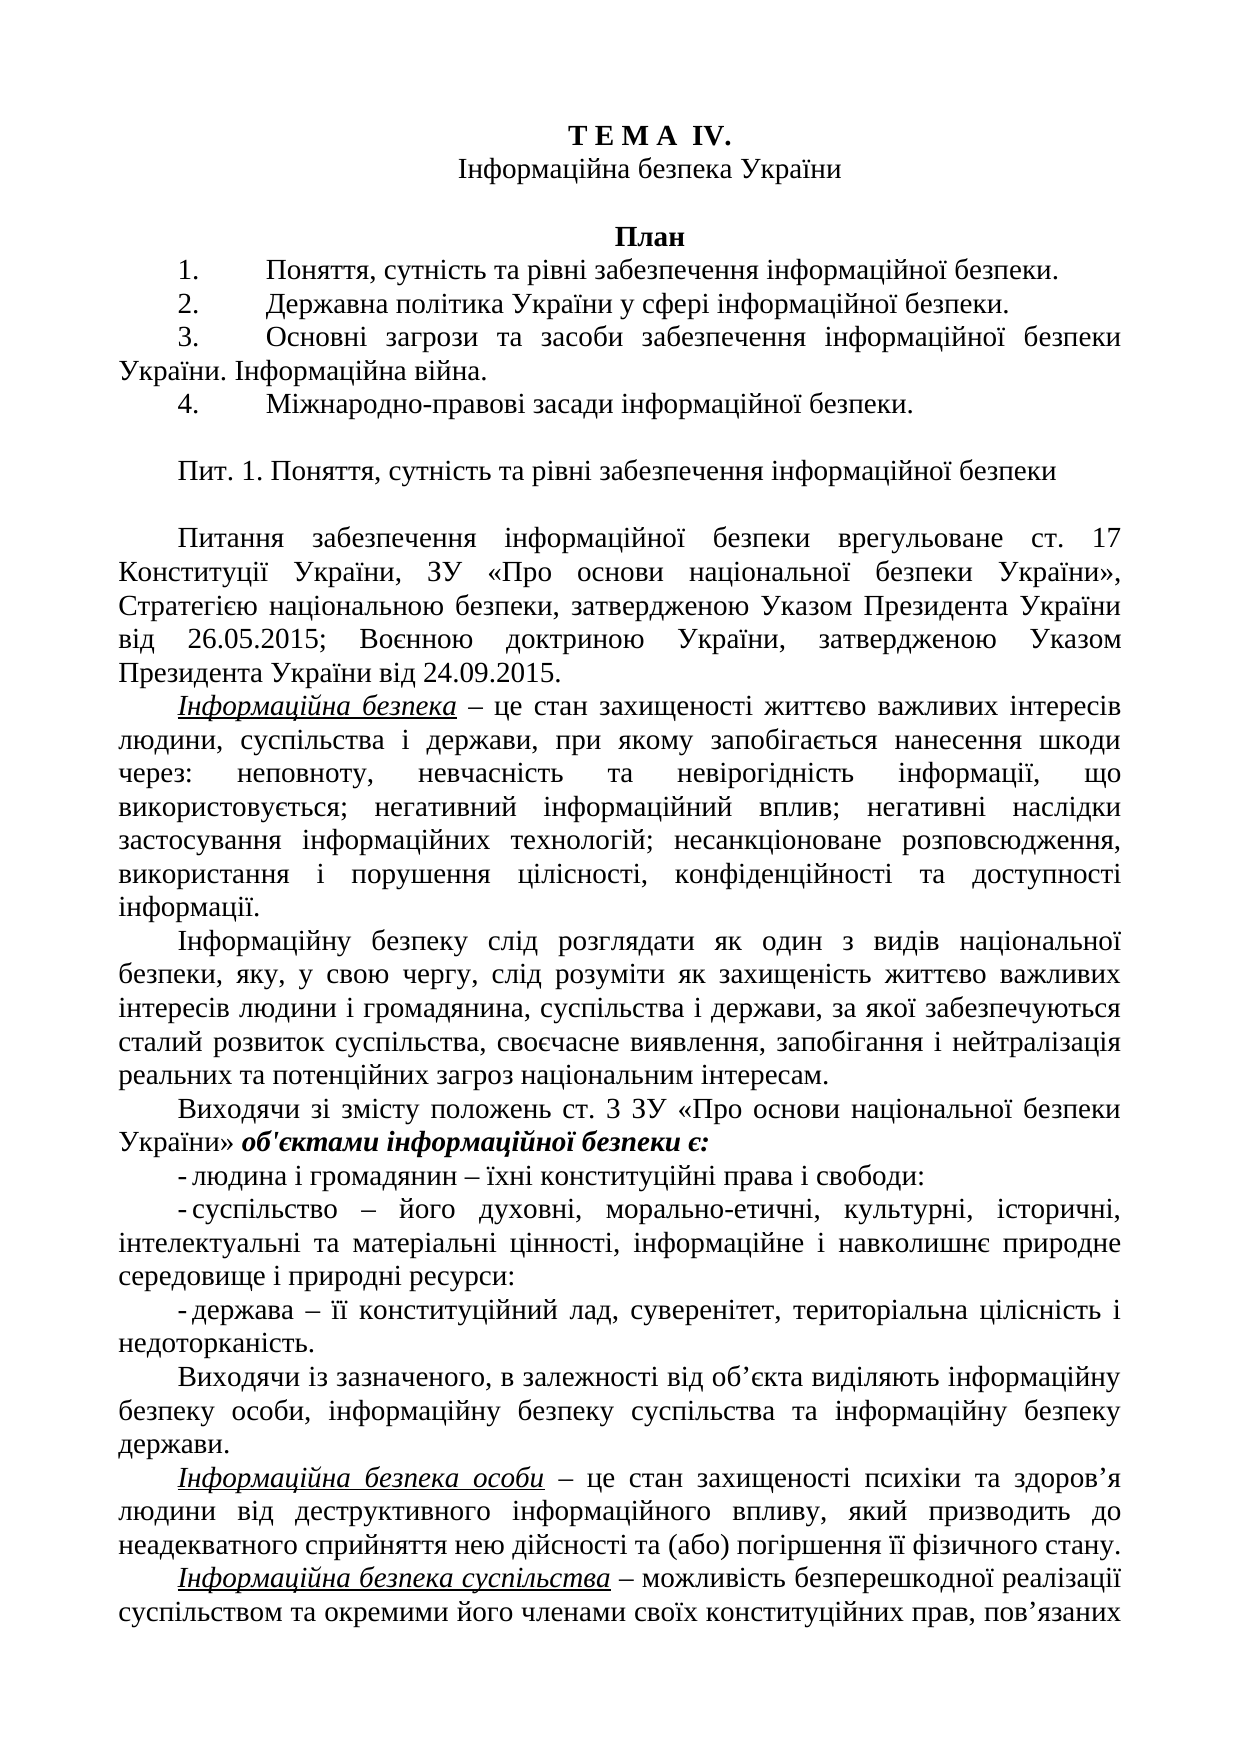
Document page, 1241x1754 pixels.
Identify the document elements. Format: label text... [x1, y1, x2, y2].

text - держава – її конституційний лад, суверенітет, територіальна цілісність і недоторканість. [118, 1292, 1122, 1359]
text Інформаційна безпека – це стан захищеності життєво важливих інтересів людини, суспільства і держави, при якому запобігається нанесення шкоди через: неповноту, невчасність та невірогідність інформації, що використовується; негативний інформаційний вплив; негативні наслідки застосування інформаційних технологій; несанкціоноване розповсюдження, використання і порушення цілісності, конфіденційності та доступності інформації. [118, 688, 1122, 923]
list Поняття, сутність та рівні забезпечення інформаційної безпеки. [118, 252, 1122, 286]
text Виходячи із зазначеного, в залежності від об’єкта виділяють інформаційну безпеку особи, інформаційну безпеку суспільства та інформаційну безпеку держави. [118, 1359, 1122, 1460]
list Основні загрози та засоби забезпечення інформаційної безпеки України. Інформаційна війна. [118, 319, 1122, 386]
text Інформаційна безпека України [118, 152, 1122, 185]
text Інформаційна безпека особи – це стан захищеності психіки та здоров’я людини від деструктивного інформаційного впливу, який призводить до неадекватного сприйняття нею дійсності та (або) погіршення її фізичного стану. [118, 1460, 1122, 1560]
text Пит. 1. Поняття, сутність та рівні забезпечення інформаційної безпеки [118, 453, 1122, 487]
text План [118, 219, 1122, 252]
text Інформаційну безпеку слід розглядати як один з видів національної безпеки, яку, у свою чергу, слід розуміти як захищеність життєво важливих інтересів людини і громадянина, суспільства і держави, за якої забезпечуються сталий розвиток суспільства, своєчасне виявлення, запобігання і нейтралізація реальних та потенційних загроз національним інтересам. [118, 923, 1122, 1091]
text Питання забезпечення інформаційної безпеки врегульоване ст. 17 Конституції України, ЗУ «Про основи національної безпеки України», Стратегією національною безпеки, затвердженою Указом Президента України від 26.05.2015; Воєнною доктриною України, затвердженою Указом Президента України від 24.09.2015. [118, 521, 1122, 688]
text - суспільство – його духовні, морально-етичні, культурні, історичні, інтелектуальні та матеріальні цінності, інформаційне і навколишнє природне середовище і природні ресурси: [118, 1191, 1122, 1292]
list Міжнародно-правові засади інформаційної безпеки. [118, 386, 1122, 420]
text - людина і громадянин – їхні конституційні права і свободи: [118, 1158, 1122, 1191]
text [118, 1560, 1122, 1627]
list Державна політика України у сфері інформаційної безпеки. [118, 286, 1122, 319]
text Виходячи зі змісту положень ст. 3 ЗУ «Про основи національної безпеки України» об'єктами інформаційної безпеки є: [118, 1091, 1122, 1158]
text Т Е М А ІV. [118, 118, 1122, 152]
